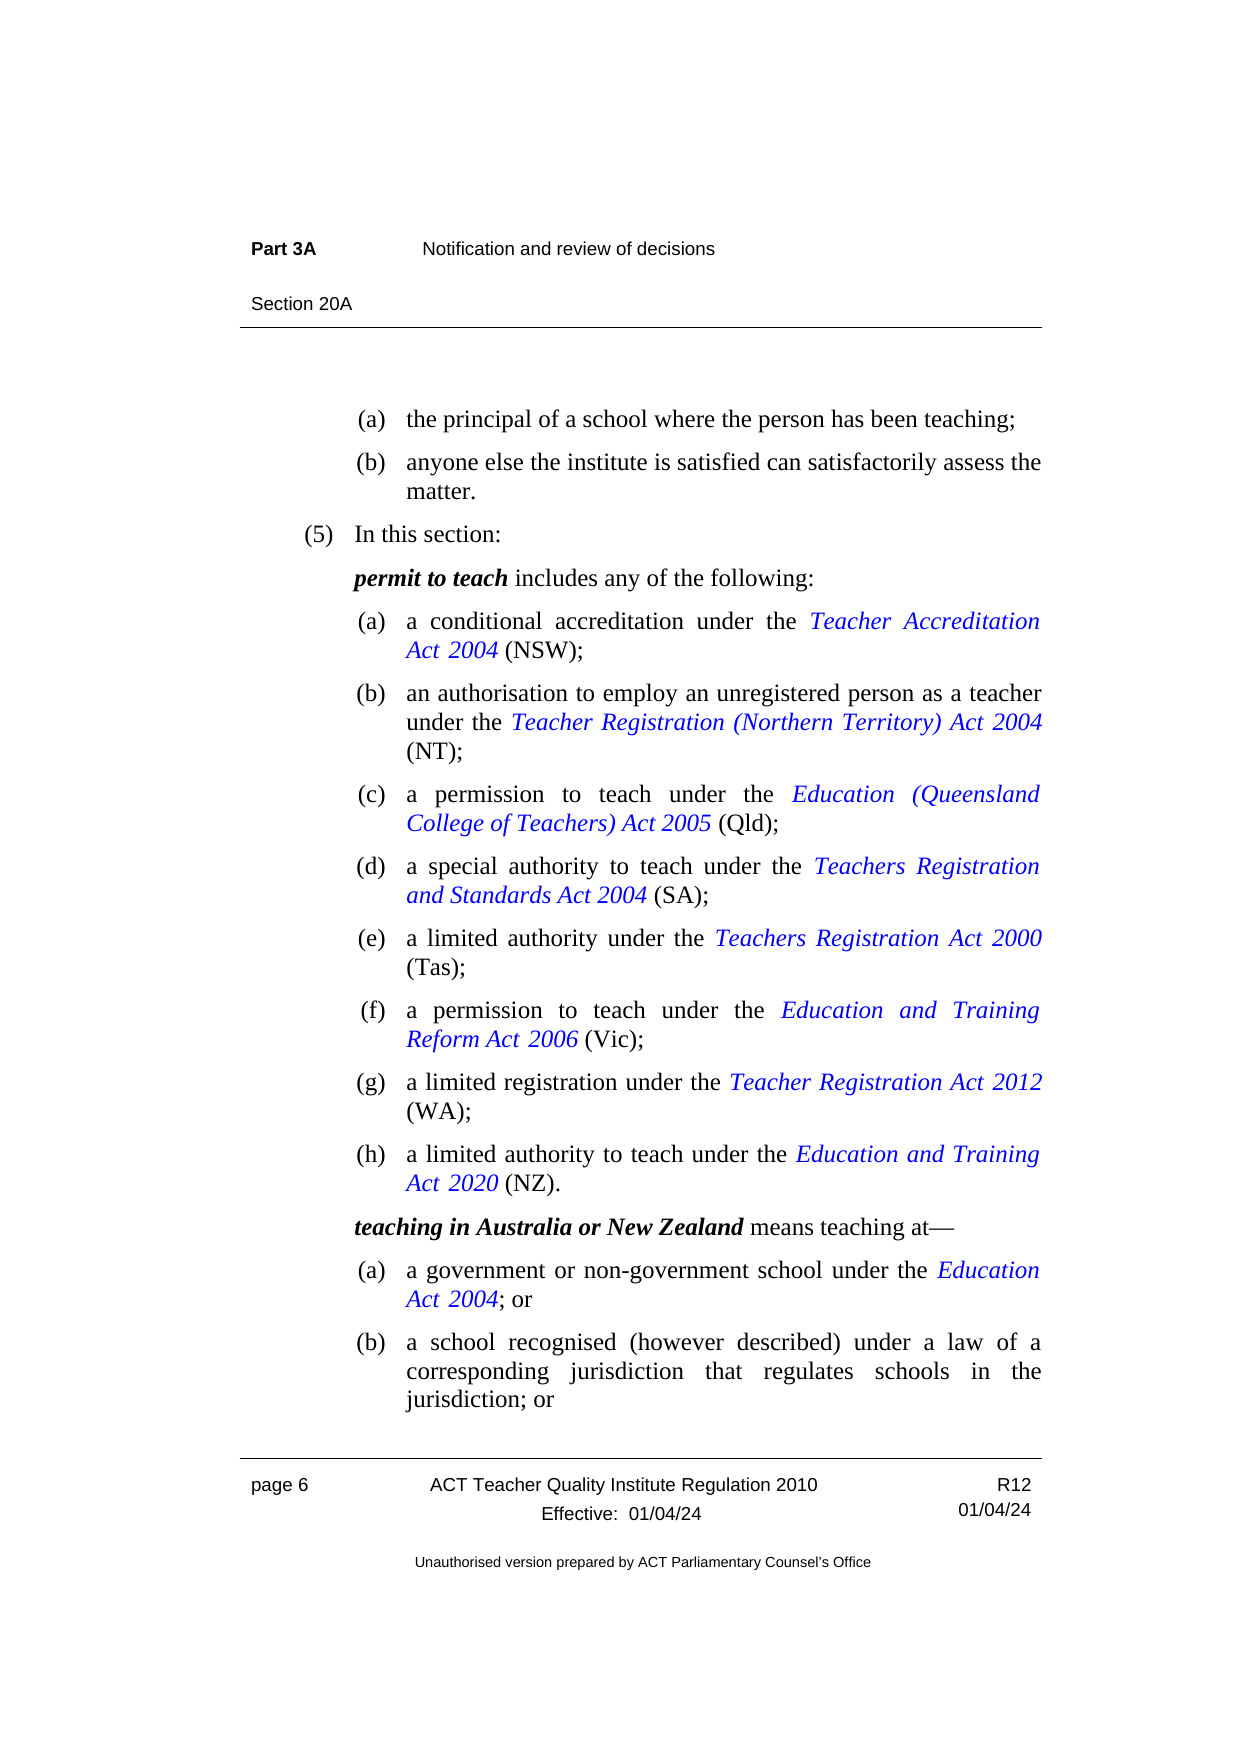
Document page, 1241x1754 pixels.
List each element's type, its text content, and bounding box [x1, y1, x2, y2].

text (a) a conditional accreditation under the Teacher Accreditation Act 2004 (NSW); [239, 606, 1042, 664]
text (a) the principal of a school where the person has been teaching; [239, 404, 1042, 433]
text (f) a permission to teach under the Education and Training Reform Act 2006 (Vic); [239, 995, 1042, 1053]
text (b) anyone else the institute is satisfied can satisfactorily assess the matter. [239, 447, 1042, 505]
text (h) a limited authority to teach under the Education and Training Act 2020 (NZ). [239, 1139, 1042, 1197]
text permit to teach includes any of the following: [354, 563, 1042, 592]
text (b) an authorisation to employ an unregistered person as a teacher under the Teacher Registration (Northern Territory) Act 2004 (NT); [239, 678, 1042, 764]
text (e) a limited authority under the Teachers Registration Act 2000 (Tas); [239, 923, 1042, 981]
text (c) a permission to teach under the Education (Queensland College of Teachers) Act 2005 (Qld); [239, 779, 1042, 837]
text (d) a special authority to teach under the Teachers Registration and Standards Act 2004 (SA); [239, 851, 1042, 909]
text (5) In this section: [239, 519, 1042, 548]
text teaching in Australia or New Zealand means teaching at— [354, 1212, 1042, 1240]
text (g) a limited registration under the Teacher Registration Act 2012 (WA); [239, 1067, 1042, 1125]
text (a) a government or non-government school under the Education Act 2004; or [239, 1255, 1042, 1312]
text (b) a school recognised (however described) under a law of a corresponding jurisdiction that regulates schools in the jurisdiction; or [239, 1327, 1042, 1413]
